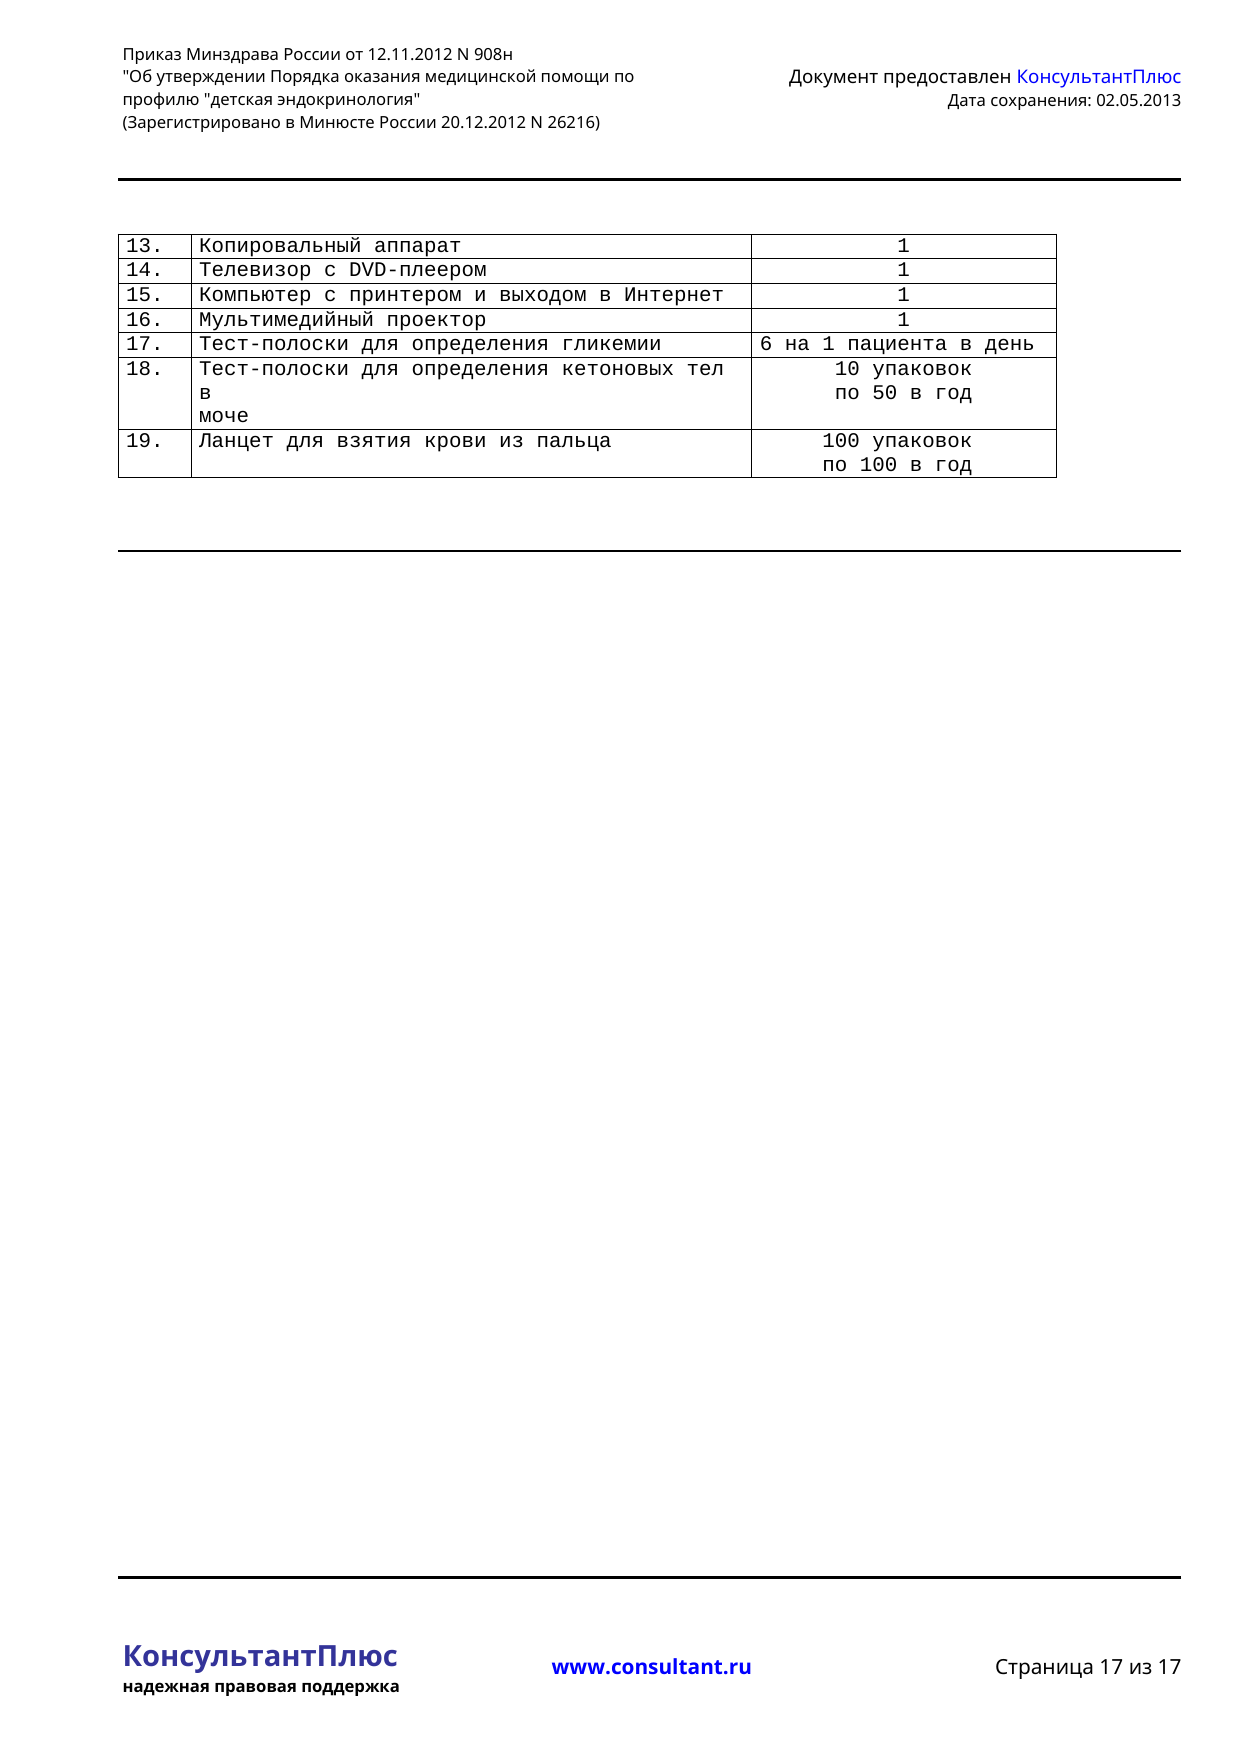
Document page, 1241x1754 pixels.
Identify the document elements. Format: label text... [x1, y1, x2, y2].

table_cell Мультимедийный проектор [192, 309, 751, 332]
table_cell 1 [752, 309, 1056, 332]
table_cell Телевизор с DVD-плеером [192, 259, 751, 283]
table_cell 6 на 1 пациента в день [752, 333, 1056, 357]
table_cell 1 [752, 284, 1056, 308]
table_cell Ланцет для взятия крови из пальца [192, 430, 751, 477]
table_cell 17. [119, 333, 191, 357]
table_cell Компьютер с принтером и выходом в Интернет [192, 284, 751, 308]
table_cell 10 упаковок по 50 в год [752, 358, 1056, 429]
table_cell Тест-полоски для определения гликемии [192, 333, 751, 357]
table_cell Тест-полоски для определения кетоновых тел в моче [192, 358, 751, 429]
table_cell 100 упаковок по 100 в год [752, 430, 1056, 477]
table_cell 13. [119, 235, 191, 258]
table_cell 16. [119, 309, 191, 332]
table_cell 1 [752, 235, 1056, 258]
table_cell Копировальный аппарат [192, 235, 751, 258]
table_cell 15. [119, 284, 191, 308]
table_cell 18. [119, 358, 191, 429]
table_cell 1 [752, 259, 1056, 283]
table_cell 19. [119, 430, 191, 477]
table_cell 14. [119, 259, 191, 283]
